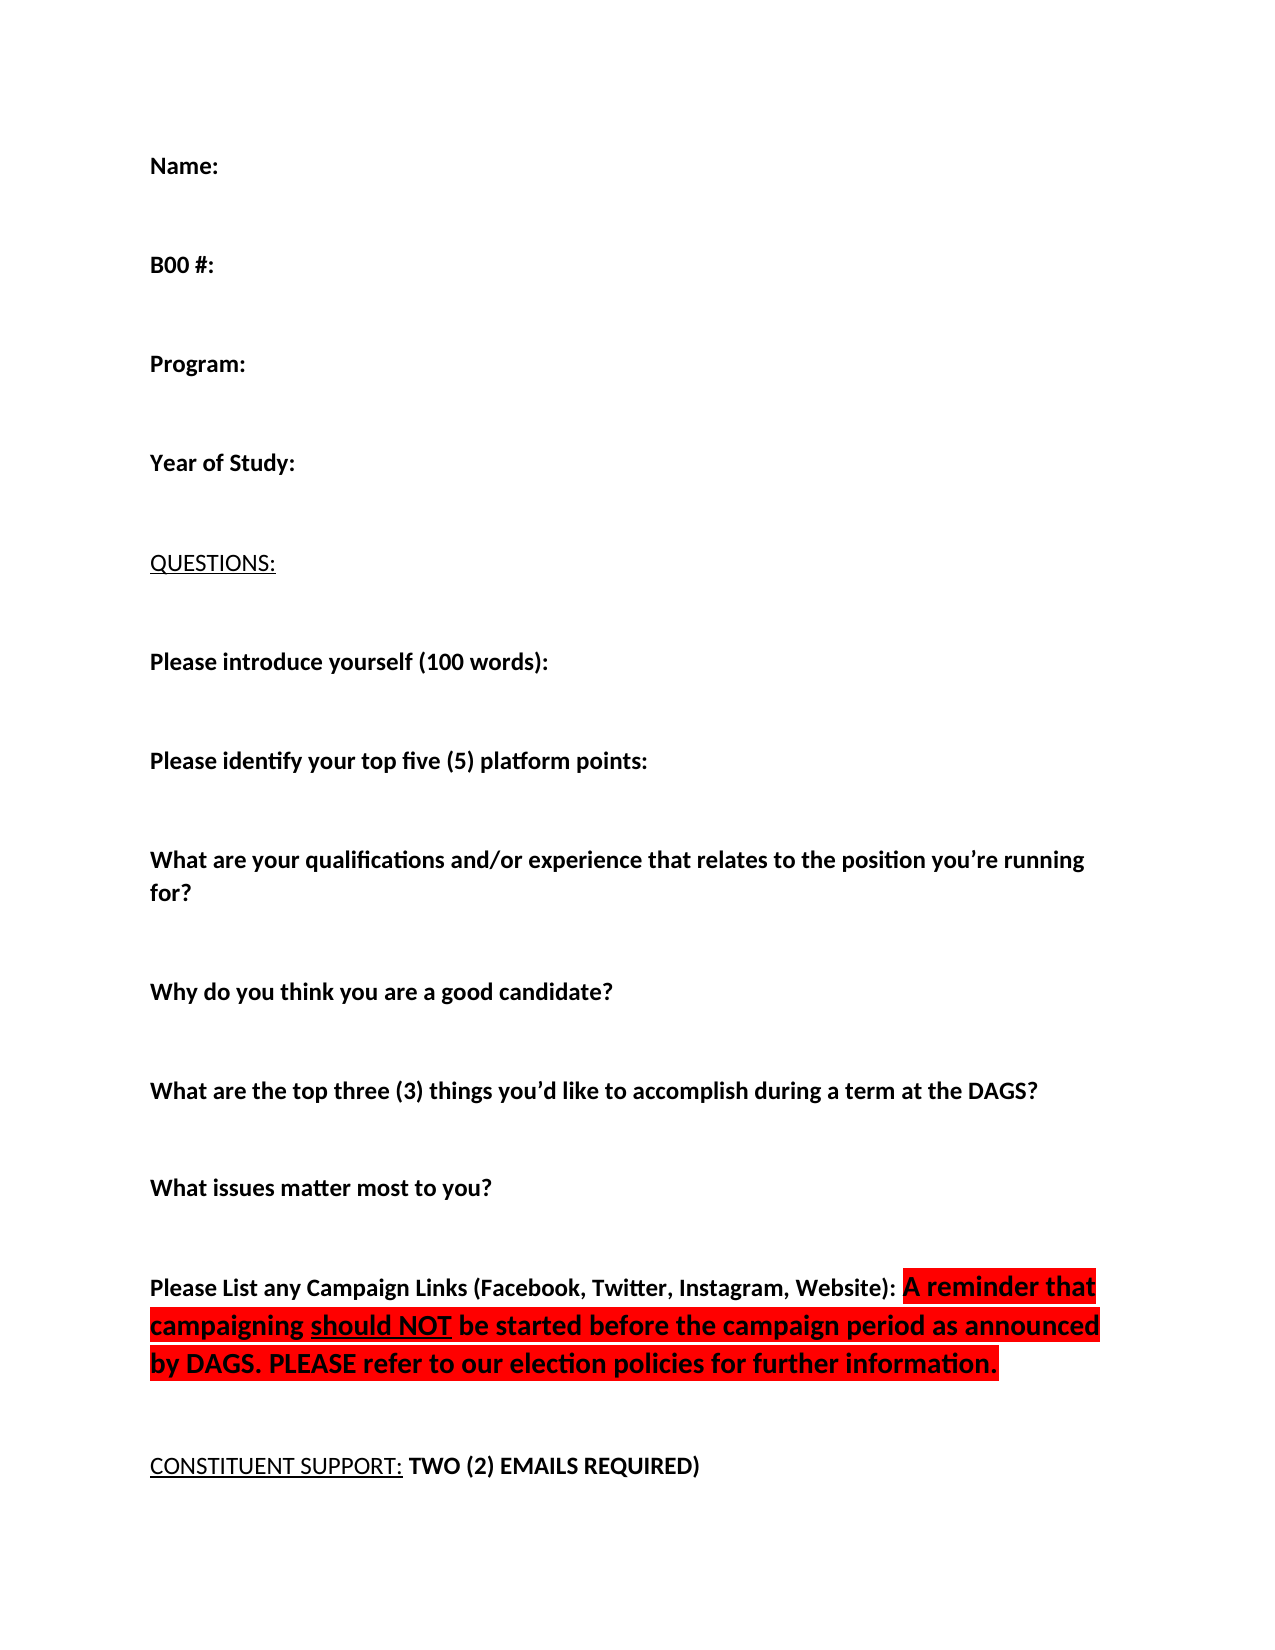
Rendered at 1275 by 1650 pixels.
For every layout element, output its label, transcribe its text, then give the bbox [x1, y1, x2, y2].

text What are your qualifications and/or experience that relates to the position you’re running for? [150, 844, 1125, 908]
text Please introduce yourself (100 words): [150, 646, 1125, 676]
text Name: [150, 150, 1125, 181]
text Constituent Support: Two (2) Emails Required) [150, 1450, 1125, 1480]
text Please List any Campaign Links (Facebook, Twitter, Instagram, Website): A reminder that campaigning should NOT be started before the campaign period as announced by DAGS. PLEASE refer to our election policies for further information. [150, 1268, 1125, 1381]
text Please identify your top five (5) platform points: [150, 745, 1125, 776]
text What issues matter most to you? [150, 1172, 1125, 1202]
text What are the top three (3) things you’d like to accomplish during a term at the DAGS? [150, 1075, 1125, 1106]
text Why do you think you are a good candidate? [150, 976, 1125, 1007]
text Year of Study: [150, 447, 1125, 478]
text B00 #: [150, 249, 1125, 280]
text Program: [150, 348, 1125, 379]
text QUESTIONS: [150, 547, 1125, 577]
